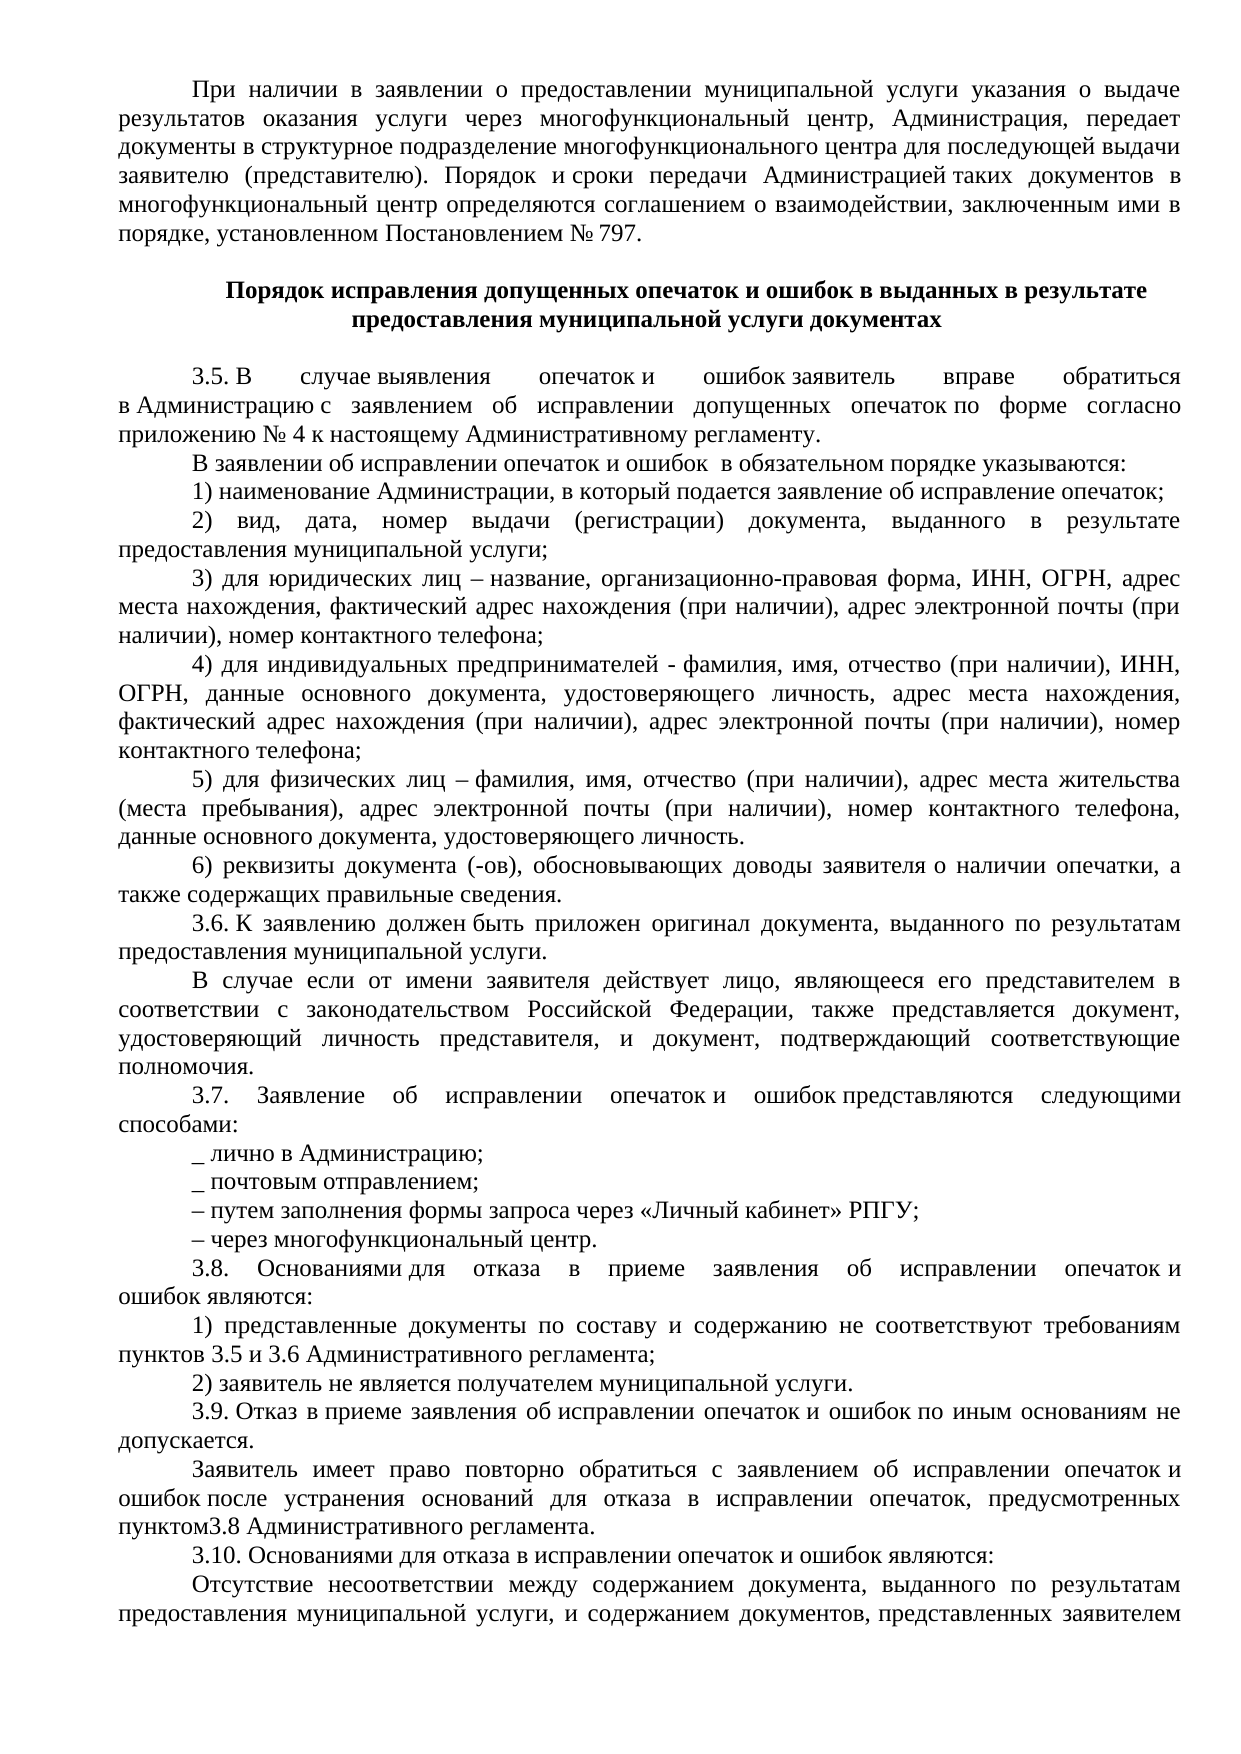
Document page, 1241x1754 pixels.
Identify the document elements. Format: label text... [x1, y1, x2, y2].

text 3.8. Основаниями для отказа в приеме заявления об исправлении опечаток и ошибок являются: [118, 1253, 1181, 1310]
text 5) для физических лиц – фамилия, имя, отчество (при наличии), адрес места жительства (места пребывания), адрес электронной почты (при наличии), номер контактного телефона, данные основного документа, удостоверяющего личность. [118, 764, 1181, 850]
text 1) наименование Администрации, в который подается заявление об исправление опечаток; [118, 476, 1181, 505]
text _ почтовым отправлением; [118, 1166, 1181, 1195]
text 6) реквизиты документа (-ов), обосновывающих доводы заявителя о наличии опечатки, а также содержащих правильные сведения. [118, 850, 1181, 908]
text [118, 1569, 1181, 1626]
text 1) представленные документы по составу и содержанию не соответствуют требованиям пунктов 3.5 и 3.6 Административного регламента; [118, 1310, 1181, 1368]
text 3.10. Основаниями для отказа в исправлении опечаток и ошибок являются: [118, 1540, 1181, 1569]
text 2) заявитель не является получателем муниципальной услуги. [118, 1368, 1181, 1396]
text _ лично в Администрацию; [118, 1138, 1181, 1166]
text 4) для индивидуальных предпринимателей - фамилия, имя, отчество (при наличии), ИНН, ОГРН, данные основного документа, удостоверяющего личность, адрес места нахождения, фактический адрес нахождения (при наличии), адрес электронной почты (при наличии), номер контактного телефона; [118, 649, 1181, 764]
text Порядок исправления допущенных опечаток и ошибок в выданных в результате предоставления муниципальной услуги документах [118, 275, 1181, 333]
text 3) для юридических лиц – название, организационно-правовая форма, ИНН, ОГРН, адрес места нахождения, фактический адрес нахождения (при наличии), адрес электронной почты (при наличии), номер контактного телефона; [118, 563, 1181, 649]
text – путем заполнения формы запроса через «Личный кабинет» РПГУ; [118, 1195, 1181, 1224]
text 3.9. Отказ в приеме заявления об исправлении опечаток и ошибок по иным основаниям не допускается. [118, 1396, 1181, 1454]
text Заявитель имеет право повторно обратиться с заявлением об исправлении опечаток и ошибок после устранения оснований для отказа в исправлении опечаток, предусмотренных пунктом3.8 Административного регламента. [118, 1454, 1181, 1540]
text 2) вид, дата, номер выдачи (регистрации) документа, выданного в результате предоставления муниципальной услуги; [118, 505, 1181, 563]
text В заявлении об исправлении опечаток и ошибок в обязательном порядке указываются: [118, 448, 1181, 476]
text 3.6. К заявлению должен быть приложен оригинал документа, выданного по результатам предоставления муниципальной услуги. [118, 908, 1181, 965]
text 3.7. Заявление об исправлении опечаток и ошибок представляются следующими способами: [118, 1080, 1181, 1138]
text При наличии в заявлении о предоставлении муниципальной услуги указания о выдаче результатов оказания услуги через многофункциональный центр, Администрация, передает документы в структурное подразделение многофункционального центра для последующей выдачи заявителю (представителю). Порядок и сроки передачи Администрацией таких документов в многофункциональный центр определяются соглашением о взаимодействии, заключенным ими в порядке, установленном Постановлением № 797. [118, 74, 1181, 246]
text В случае если от имени заявителя действует лицо, являющееся его представителем в соответствии с законодательством Российской Федерации, также представляется документ, удостоверяющий личность представителя, и документ, подтверждающий соответствующие полномочия. [118, 965, 1181, 1080]
text – через многофункциональный центр. [118, 1224, 1181, 1253]
text 3.5. В случае выявления опечаток и ошибок заявитель вправе обратиться в Администрацию с заявлением об исправлении допущенных опечаток по форме согласно приложению № 4 к настоящему Административному регламенту. [118, 361, 1181, 448]
